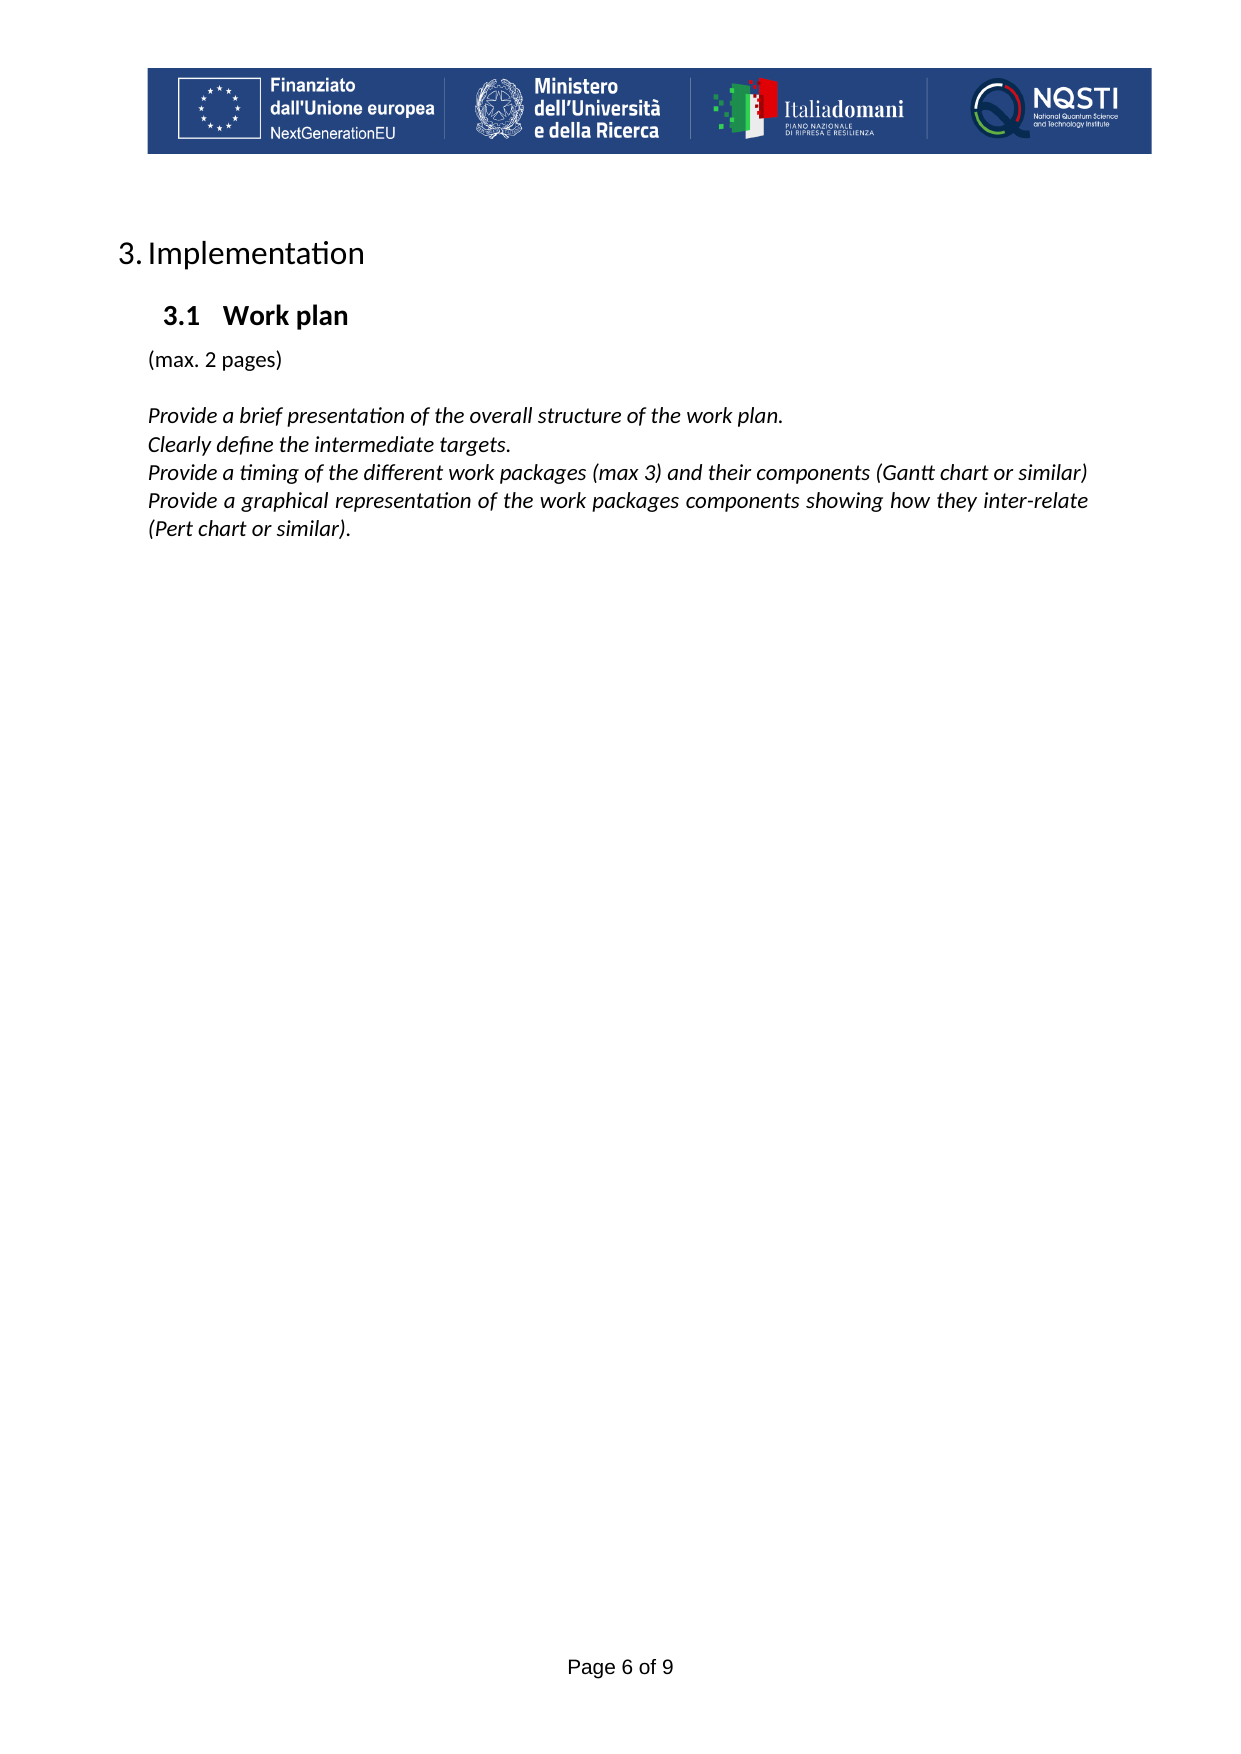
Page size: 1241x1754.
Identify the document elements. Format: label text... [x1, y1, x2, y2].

text Provide a graphical representation of the work packages components showing how they inter-relate (Pert chart or similar). [148, 486, 1092, 542]
subtitle Work plan [163, 297, 1092, 333]
text Provide a timing of the different work packages (max 3) and their components (Gantt chart or similar) [148, 458, 1092, 486]
text Clearly define the intermediate targets. [148, 430, 1092, 458]
subtitle Implementation [118, 232, 1092, 272]
text Provide a brief presentation of the overall structure of the work plan. [148, 402, 1092, 430]
picture [147, 68, 1152, 154]
text (max. 2 pages) [148, 346, 1092, 374]
